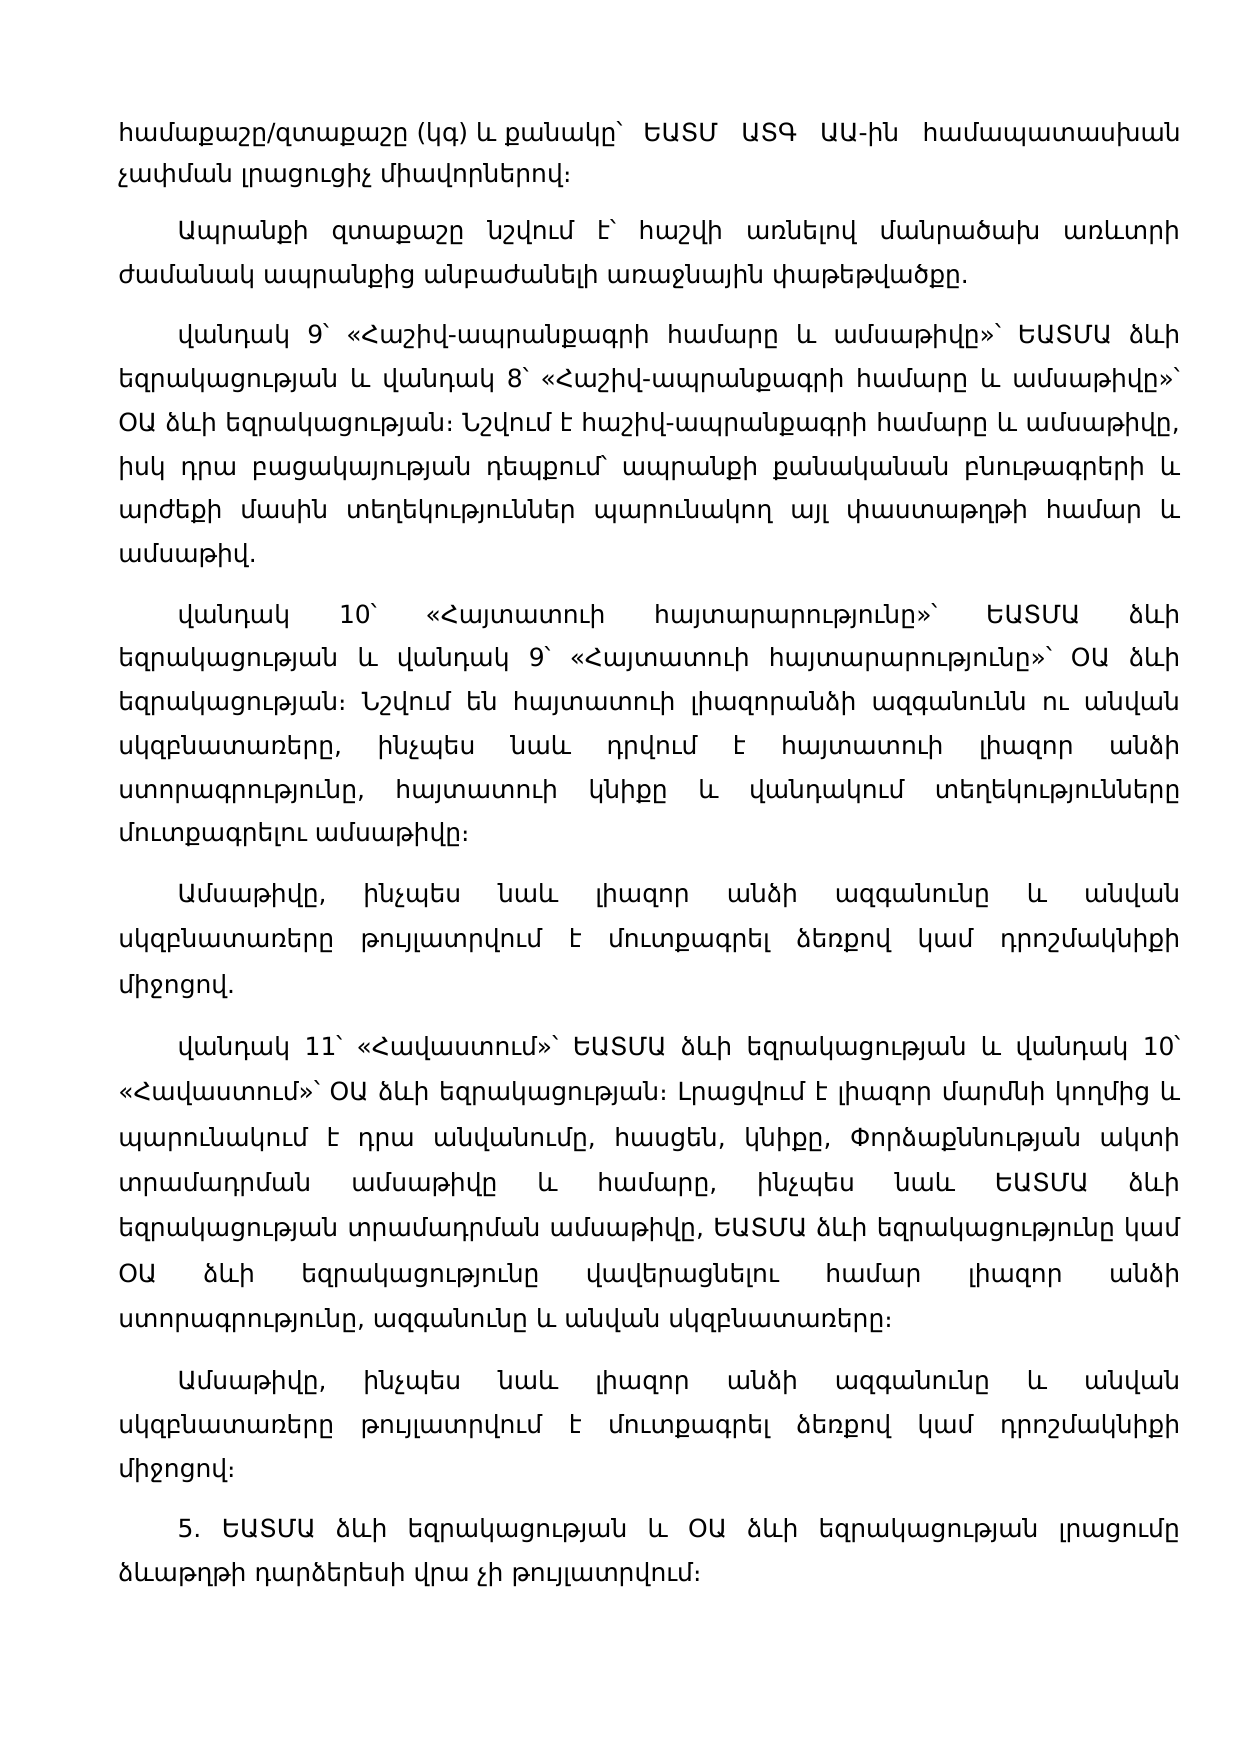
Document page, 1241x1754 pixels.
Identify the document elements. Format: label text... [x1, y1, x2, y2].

text Ամսաթիվը, ինչպես նաև լիազոր անձի ազգանունը և անվան սկզբնատառերը թույլատրվում է մուտքագրել ձեռքով կամ դրոշմակնիքի միջոցով. [118, 879, 1181, 999]
text վանդակ 10՝ «Հայտատուի հայտարարությունը»՝ ԵԱՏՄԱ ձևի եզրակացության և վանդակ 9՝ «Հայտատուի հայտարարությունը»՝ ՕԱ ձևի եզրակացության։ Նշվում են հայտատուի լիազորանձի ազգանունն ու անվան սկզբնատառերը, ինչպես նաև դրվում է հայտատուի լիազոր անձի ստորագրությունը, հայտատուի կնիքը և վանդակում տեղեկությունները մուտքագրելու ամսաթիվը։ [118, 600, 1181, 848]
text Ապրանքի զտաքաշը նշվում է՝ հաշվի առնելով մանրածախ առևտրի ժամանակ ապրանքից անբաժանելի առաջնային փաթեթվածքը. [118, 216, 1181, 289]
text 5. ԵԱՏՄԱ ձևի եզրակացության և ՕԱ ձևի եզրակացության լրացումը ձևաթղթի դարձերեսի վրա չի թույլատրվում։ [118, 1514, 1181, 1587]
text վանդակ 9՝ «Հաշիվ-ապրանքագրի համարը և ամսաթիվը»՝ ԵԱՏՄԱ ձևի եզրակացության և վանդակ 8՝ «Հաշիվ-ապրանքագրի համարը և ամսաթիվը»՝ ՕԱ ձևի եզրակացության։ Նշվում է հաշիվ-ապրանքագրի համարը և ամսաթիվը, իսկ դրա բացակայության դեպքում՝ ապրանքի քանականան բնութագրերի և արժեքի մասին տեղեկություններ պարունակող այլ փաստաթղթի համար և ամսաթիվ. [118, 321, 1181, 568]
text Ամսաթիվը, ինչպես նաև լիազոր անձի ազգանունը և անվան սկզբնատառերը թույլատրվում է մուտքագրել ձեռքով կամ դրոշմակնիքի միջոցով։ [118, 1366, 1181, 1483]
text վանդակ 11՝ «Հավաստում»՝ ԵԱՏՄԱ ձևի եզրակացության և վանդակ 10՝ «Հավաստում»՝ ՕԱ ձևի եզրակացության։ Լրացվում է լիազոր մարմնի կողմից և պարունակում է դրա անվանումը, հասցեն, կնիքը, Փորձաքննության ակտի տրամադրման ամսաթիվը և համարը, ինչպես նաև ԵԱՏՄԱ ձևի եզրակացության տրամադրման ամսաթիվը, ԵԱՏՄԱ ձևի եզրակացությունը կամ ՕԱ ձևի եզրակացությունը վավերացնելու համար լիազոր անձի ստորագրությունը, ազգանունը և անվան սկզբնատառերը։ [118, 1032, 1181, 1333]
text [118, 118, 1181, 188]
